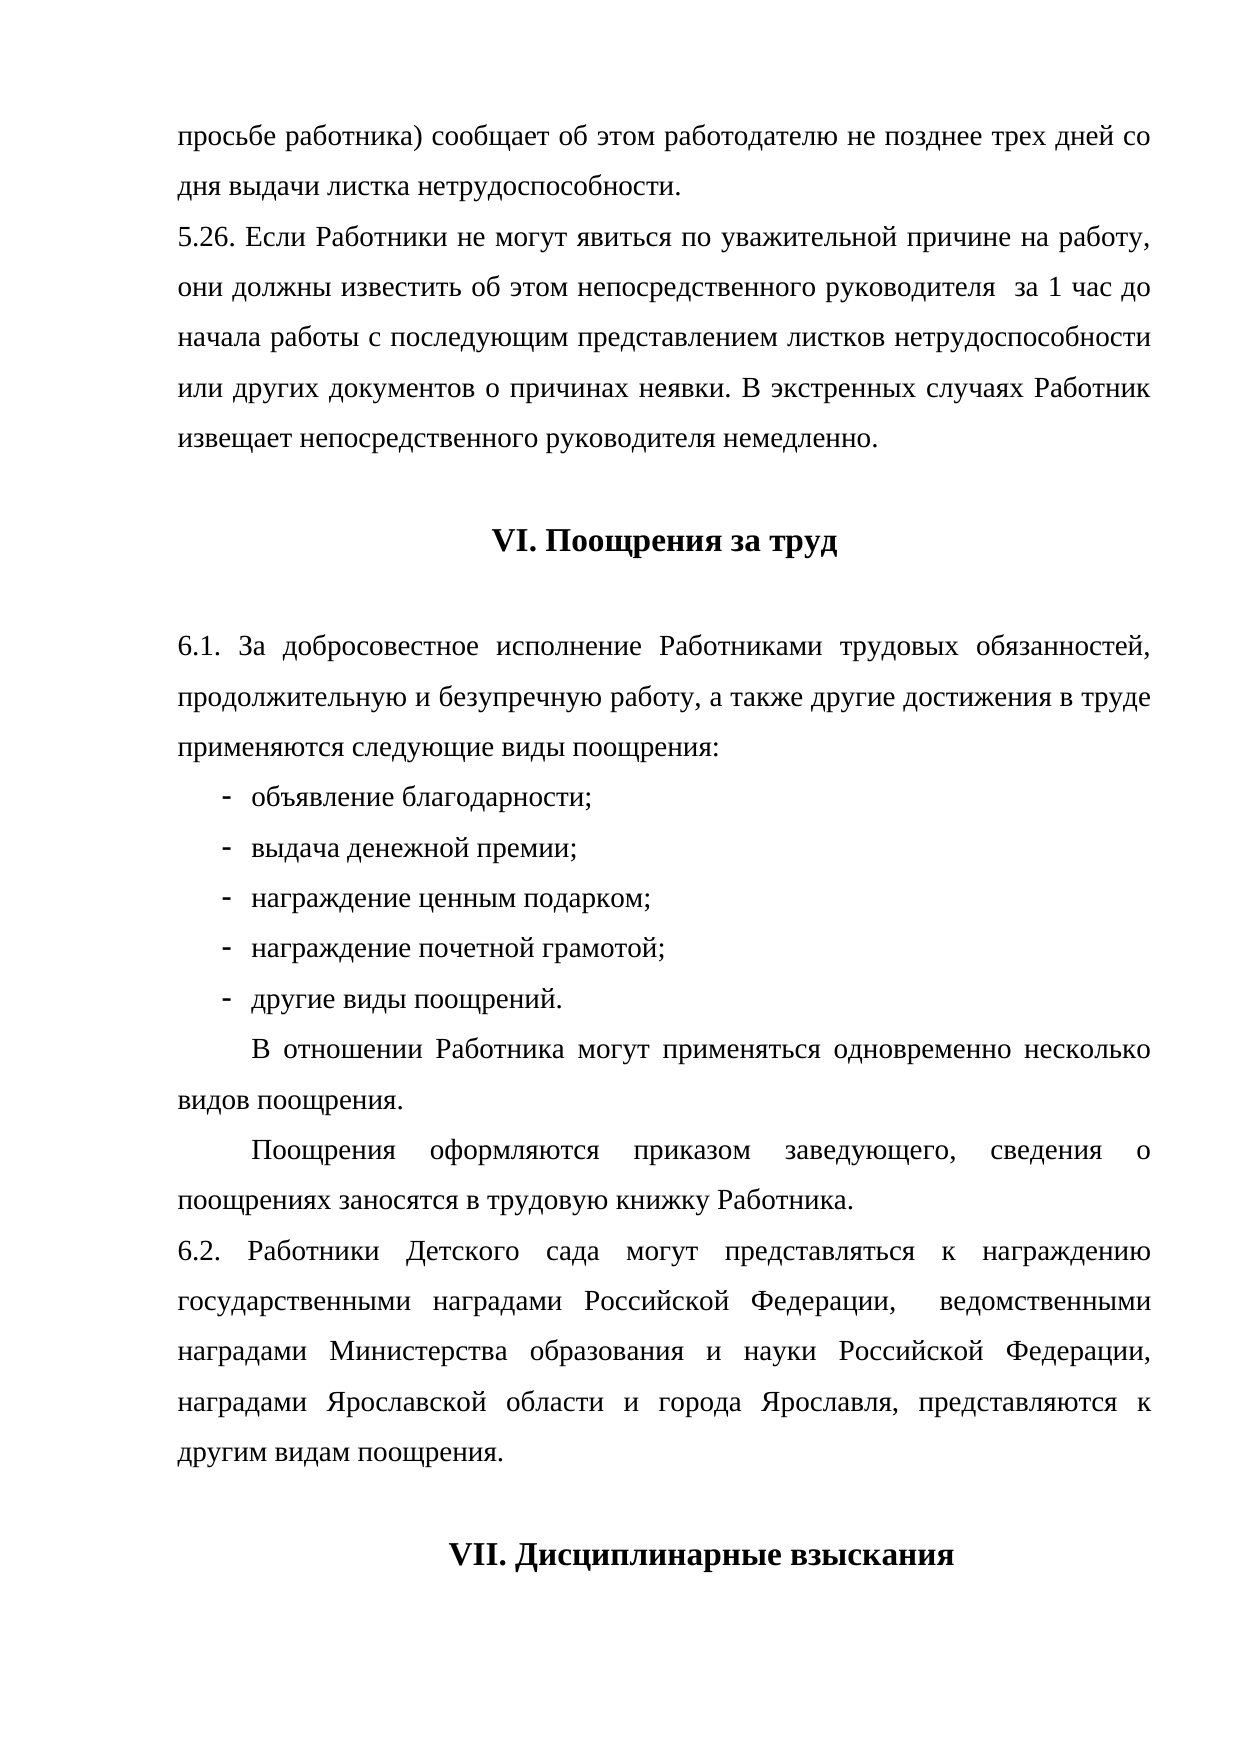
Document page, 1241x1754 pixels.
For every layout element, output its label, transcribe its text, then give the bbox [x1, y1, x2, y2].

text VI. Поощрения за труд [177, 521, 1152, 559]
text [177, 118, 1152, 202]
list 6.1. За добросовестное исполнение Работниками трудовых обязанностей, продолжительную и безупречную работу, а также другие достижения в труде применяются следующие виды поощрения: [177, 628, 1152, 763]
list другие виды поощрений. [222, 981, 1152, 1015]
text Поощрения оформляются приказом заведующего, сведения о поощрениях заносятся в трудовую книжку Работника. [177, 1132, 1152, 1216]
list награждение ценным подарком; [222, 880, 1152, 914]
list 6.2. Работники Детского сада могут представляться к награждению государственными наградами Российской Федерации, ведомственными наградами Министерства образования и науки Российской Федерации, наградами Ярославской области и города Ярославля, представляются к другим видам поощрения. [177, 1233, 1152, 1467]
text В отношении Работника могут применяться одновременно несколько видов поощрения. [177, 1031, 1152, 1115]
list объявление благодарности; [222, 779, 1152, 813]
text VII. Дисциплинарные взыскания [251, 1534, 1152, 1573]
list награждение почетной грамотой; [222, 931, 1152, 964]
list 5.26. Если Работники не могут явиться по уважительной причине на работу, они должны известить об этом непосредственного руководителя за 1 час до начала работы с последующим представлением листков нетрудоспособности или других документов о причинах неявки. В экстренных случаях Работник извещает непосредственного руководителя немедленно. [177, 219, 1152, 453]
list выдача денежной премии; [222, 830, 1152, 863]
